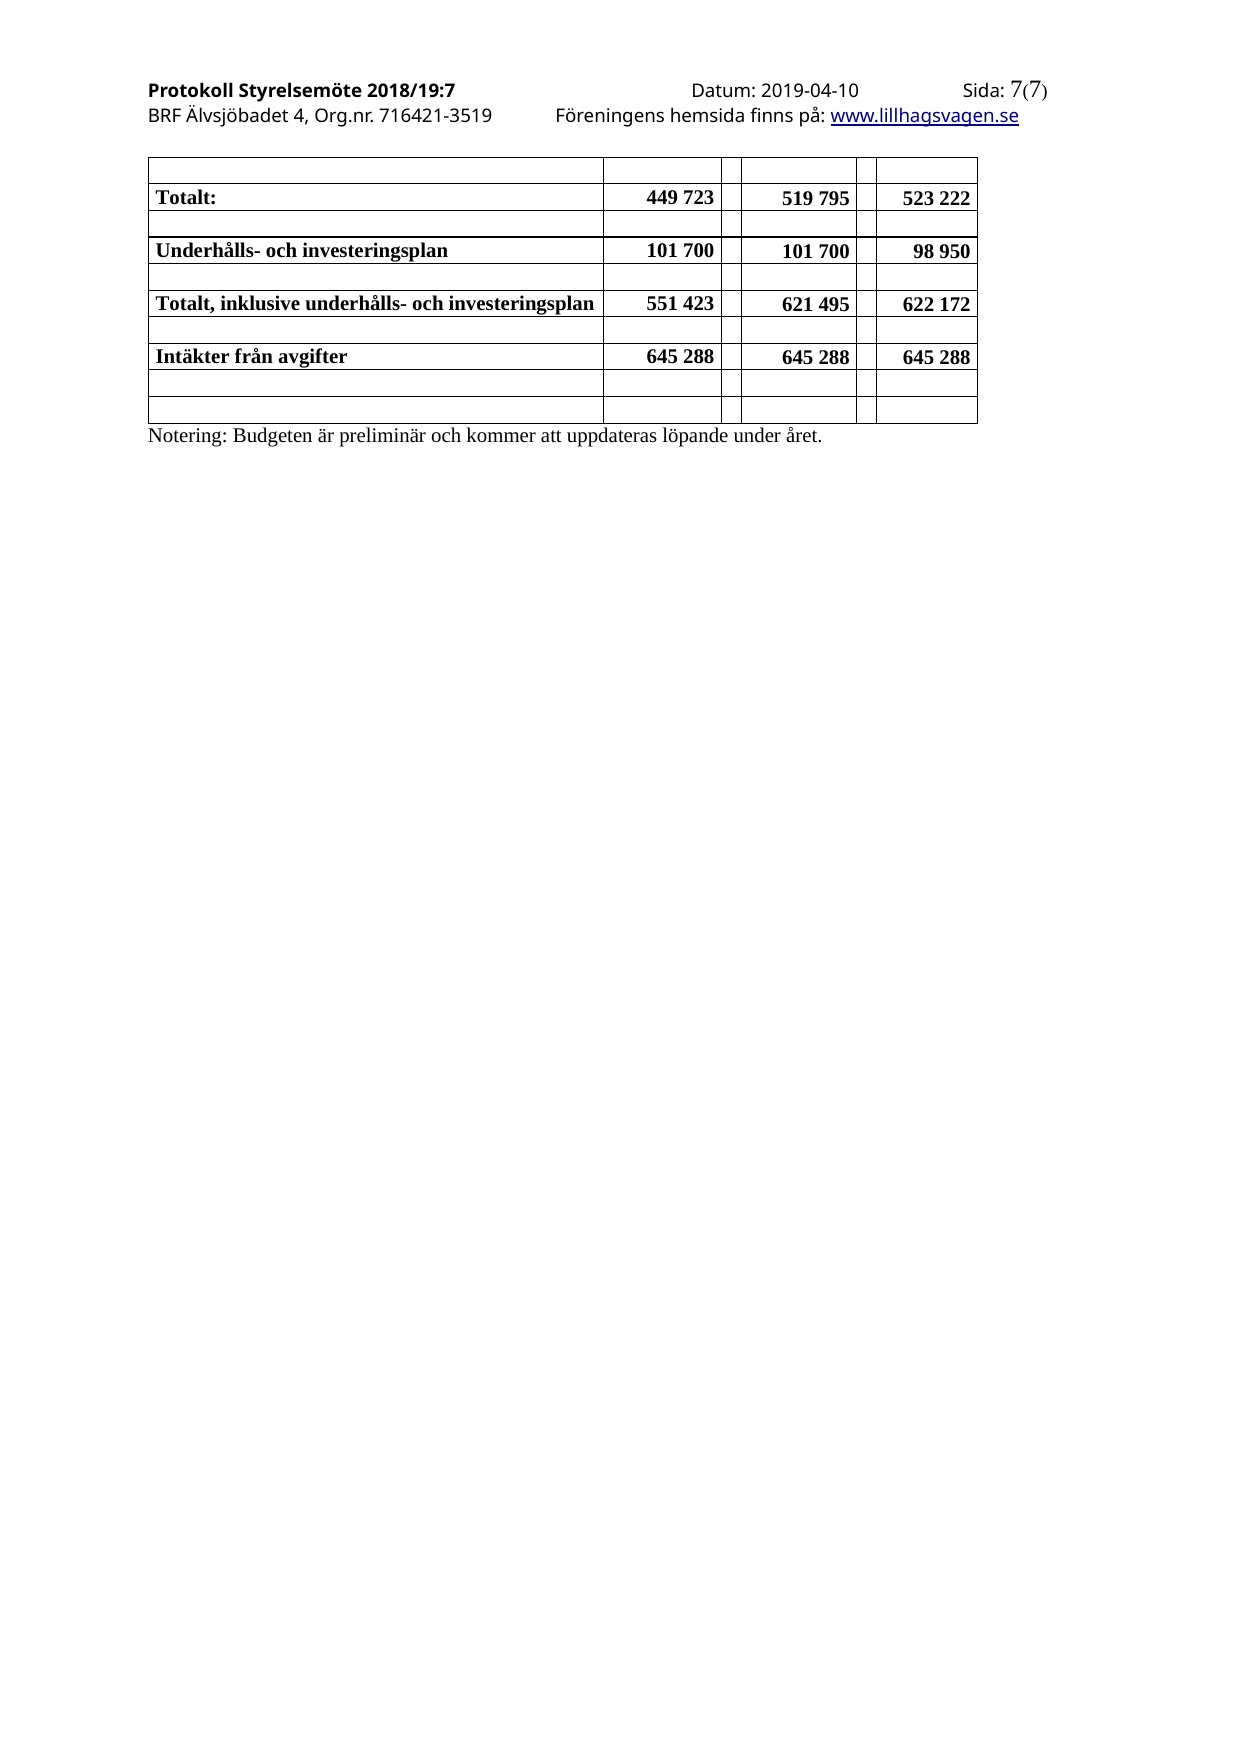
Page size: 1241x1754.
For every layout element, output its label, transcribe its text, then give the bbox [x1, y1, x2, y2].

table_cell [604, 158, 721, 183]
table_cell [857, 211, 876, 236]
table_cell [722, 184, 741, 210]
table_cell [604, 211, 721, 236]
table_cell [722, 317, 741, 343]
table_cell 101 700 [742, 238, 856, 263]
table_cell Underhålls- och investeringsplan [149, 238, 603, 263]
table_cell [742, 397, 856, 422]
table_cell [877, 370, 977, 396]
table_cell [722, 158, 741, 183]
table_cell [857, 317, 876, 343]
table_cell [857, 397, 876, 422]
table_cell 621 495 [742, 291, 856, 316]
table_cell [857, 291, 876, 316]
table_cell [857, 264, 876, 289]
table_cell [149, 370, 603, 396]
table_cell [742, 370, 856, 396]
table_cell [742, 264, 856, 289]
table_cell [877, 211, 977, 236]
table_cell [857, 158, 876, 183]
table_cell 519 795 [742, 184, 856, 210]
table_cell 645 288 [742, 344, 856, 369]
table_cell Totalt, inklusive underhålls- och investeringsplan [149, 291, 603, 316]
table_cell 523 222 [877, 184, 977, 210]
table_cell 551 423 [604, 291, 721, 316]
table_cell [877, 264, 977, 289]
text Notering: Budgeten är preliminär och kommer att uppdateras löpande under året. [148, 423, 1093, 447]
table_cell [722, 291, 741, 316]
table_cell 101 700 [604, 238, 721, 263]
table_cell [877, 397, 977, 422]
table_cell 645 288 [877, 344, 977, 369]
table_cell [149, 317, 603, 343]
table_cell [149, 158, 603, 183]
table_cell [857, 344, 876, 369]
table_cell [742, 158, 856, 183]
table_cell [877, 158, 977, 183]
table_cell [604, 370, 721, 396]
table_cell [722, 370, 741, 396]
table_cell 98 950 [877, 238, 977, 263]
table_cell [742, 317, 856, 343]
table_cell [722, 238, 741, 263]
table_cell Totalt: [149, 184, 603, 210]
table_cell [857, 238, 876, 263]
table_cell [722, 211, 741, 236]
table_cell 622 172 [877, 291, 977, 316]
table_cell [722, 344, 741, 369]
table_cell [722, 264, 741, 289]
table_cell [722, 397, 741, 422]
table_cell [149, 264, 603, 289]
table_cell 645 288 [604, 344, 721, 369]
table_cell [604, 397, 721, 422]
table_cell [604, 317, 721, 343]
table_cell [857, 184, 876, 210]
table_cell [149, 397, 603, 422]
table_cell [149, 211, 603, 236]
table_cell Intäkter från avgifter [149, 344, 603, 369]
table_cell [877, 317, 977, 343]
table_cell [604, 264, 721, 289]
table_cell 449 723 [604, 184, 721, 210]
table_cell [857, 370, 876, 396]
table_cell [742, 211, 856, 236]
